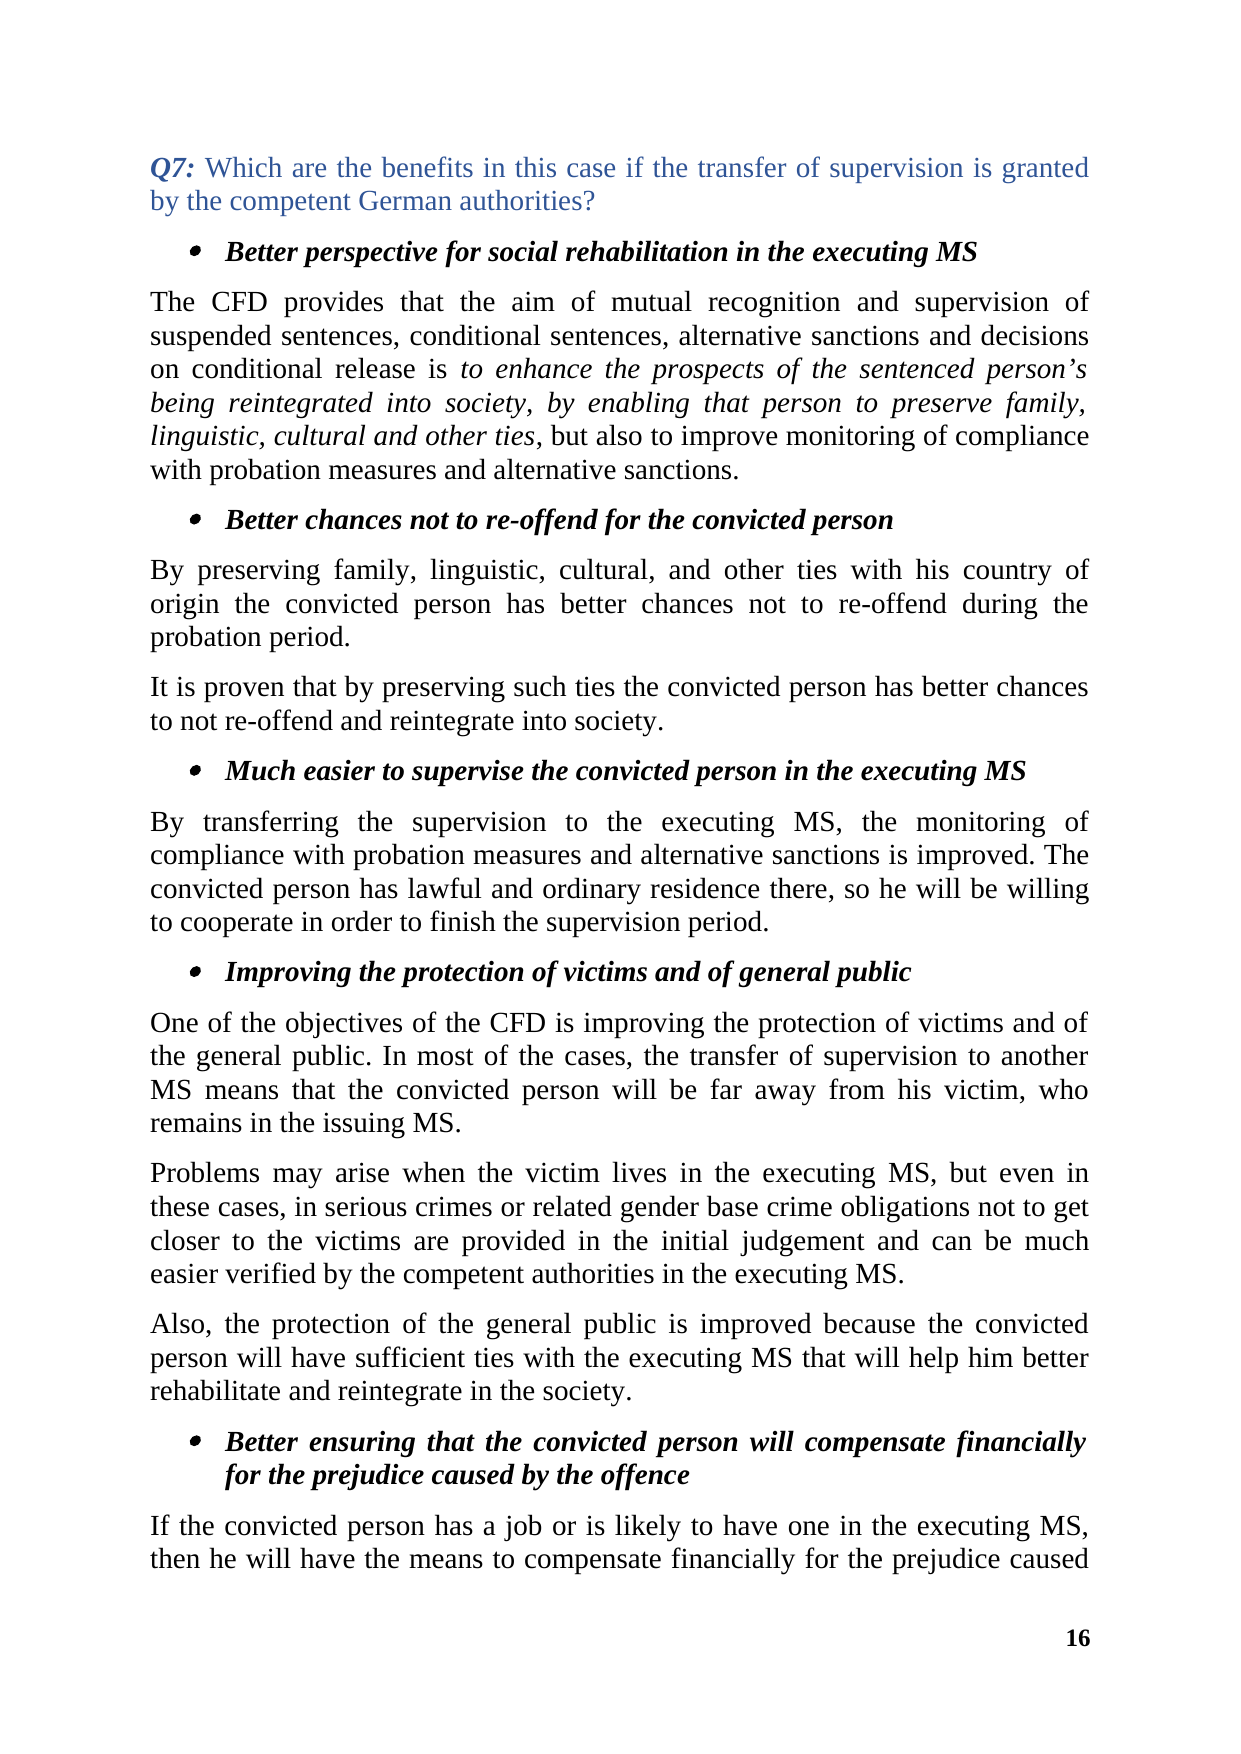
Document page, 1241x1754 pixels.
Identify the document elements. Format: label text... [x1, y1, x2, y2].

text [150, 1508, 1090, 1575]
list Better perspective for social rehabilitation in the executing MS [187, 234, 1090, 267]
list Much easier to supervise the convicted person in the executing MS [187, 753, 1090, 787]
text One of the objectives of the CFD is improving the protection of victims and of the general public. In most of the cases, the transfer of supervision to another MS means that the convicted person will be far away from his victim, who remains in the issuing MS. [150, 1005, 1090, 1139]
list Better chances not to re-offend for the convicted person [187, 502, 1090, 536]
text It is proven that by preserving such ties the convicted person has better chances to not re-offend and reintegrate into society. [150, 669, 1090, 737]
text Problems may arise when the victim lives in the executing MS, but even in these cases, in serious crimes or related gender base crime obligations not to get closer to the victims are provided in the initial judgement and can be much easier verified by the competent authorities in the executing MS. [150, 1156, 1090, 1290]
list Improving the protection of victims and of general public [187, 954, 1090, 988]
text Q7: Which are the benefits in this case if the transfer of supervision is granted by the competent German authorities? [150, 150, 1090, 217]
text By transferring the supervision to the executing MS, the monitoring of compliance with probation measures and alternative sanctions is improved. The convicted person has lawful and ordinary residence there, so he will be willing to cooperate in order to finish the supervision period. [150, 804, 1090, 938]
list Better ensuring that the convicted person will compensate financially for the prejudice caused by the offence [187, 1424, 1090, 1491]
text By preserving family, linguistic, cultural, and other ties with his country of origin the convicted person has better chances not to re-offend during the probation period. [150, 552, 1090, 653]
text Also, the protection of the general public is improved because the convicted person will have sufficient ties with the executing MS that will help him better rehabilitate and reintegrate in the society. [150, 1306, 1090, 1407]
text The CFD provides that the aim of mutual recognition and supervision of suspended sentences, conditional sentences, alternative sanctions and decisions on conditional release is to enhance the prospects of the sentenced person’s being reintegrated into society, by enabling that person to preserve family, linguistic, cultural and other ties, but also to improve monitoring of compliance with probation measures and alternative sanctions. [150, 284, 1090, 485]
